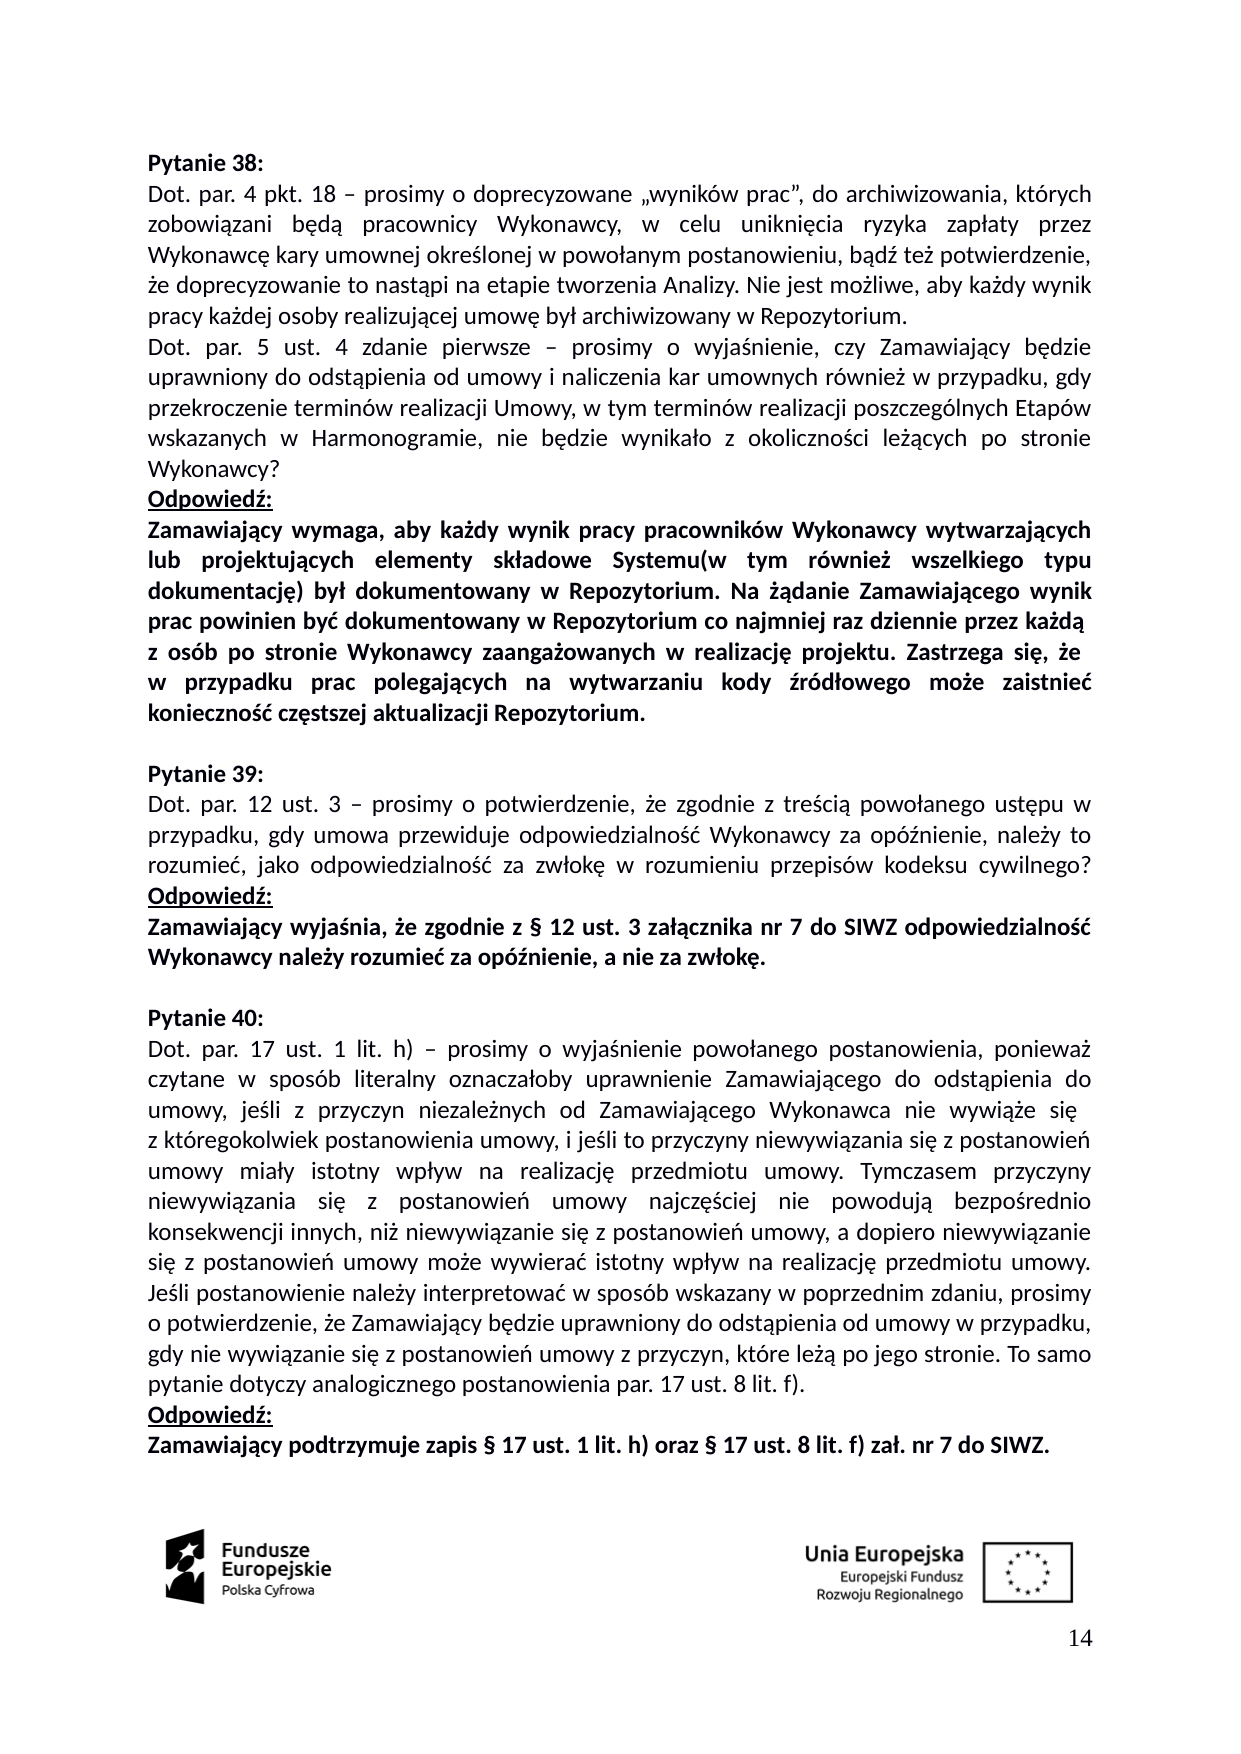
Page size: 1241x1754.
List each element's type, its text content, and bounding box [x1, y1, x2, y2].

picture [786, 1522, 1093, 1623]
text Odpowiedź: [148, 483, 1093, 514]
text Pytanie 39: [148, 758, 1093, 788]
text Dot. par. 4 pkt. 18 – prosimy o doprecyzowane „wyników prac”, do archiwizowania, których zobowiązani będą pracownicy Wykonawcy, w celu uniknięcia ryzyka zapłaty przez Wykonawcę kary umownej określonej w powołanym postanowieniu, bądź też potwierdzenie, że doprecyzowanie to nastąpi na etapie tworzenia Analizy. Nie jest możliwe, aby każdy wynik pracy każdej osoby realizującej umowę był archiwizowany w Repozytorium. [148, 178, 1093, 331]
text Odpowiedź: Zamawiający podtrzymuje zapis § 17 ust. 1 lit. h) oraz § 17 ust. 8 lit. f) zał. nr 7 do SIWZ. [148, 1399, 1093, 1460]
text Dot. par. 5 ust. 4 zdanie pierwsze – prosimy o wyjaśnienie, czy Zamawiający będzie uprawniony do odstąpienia od umowy i naliczenia kar umownych również w przypadku, gdy przekroczenie terminów realizacji Umowy, w tym terminów realizacji poszczególnych Etapów wskazanych w Harmonogramie, nie będzie wynikało z okoliczności leżących po stronie Wykonawcy? [148, 331, 1093, 483]
text Dot. par. 17 ust. 1 lit. h) – prosimy o wyjaśnienie powołanego postanowienia, ponieważ czytane w sposób literalny oznaczałoby uprawnienie Zamawiającego do odstąpienia do umowy, jeśli z przyczyn niezależnych od Zamawiającego Wykonawca nie wywiąże się z któregokolwiek postanowienia umowy, i jeśli to przyczyny niewywiązania się z postanowień umowy miały istotny wpływ na realizację przedmiotu umowy. Tymczasem przyczyny niewywiązania się z postanowień umowy najczęściej nie powodują bezpośrednio konsekwencji innych, niż niewywiązanie się z postanowień umowy, a dopiero niewywiązanie się z postanowień umowy może wywierać istotny wpływ na realizację przedmiotu umowy. Jeśli postanowienie należy interpretować w sposób wskazany w poprzednim zdaniu, prosimy o potwierdzenie, że Zamawiający będzie uprawniony do odstąpienia od umowy w przypadku, gdy nie wywiązanie się z postanowień umowy z przyczyn, które leżą po jego stronie. To samo pytanie dotyczy analogicznego postanowienia par. 17 ust. 8 lit. f). [148, 1033, 1093, 1399]
picture [147, 1510, 350, 1623]
text Dot. par. 12 ust. 3 – prosimy o potwierdzenie, że zgodnie z treścią powołanego ustępu w przypadku, gdy umowa przewiduje odpowiedzialność Wykonawcy za opóźnienie, należy to rozumieć, jako odpowiedzialność za zwłokę w rozumieniu przepisów kodeksu cywilnego? Odpowiedź: Zamawiający wyjaśnia, że zgodnie z § 12 ust. 3 załącznika nr 7 do SIWZ odpowiedzialność Wykonawcy należy rozumieć za opóźnienie, a nie za zwłokę. [148, 788, 1093, 972]
text Pytanie 40: [148, 1002, 1093, 1033]
text Zamawiający wymaga, aby każdy wynik pracy pracowników Wykonawcy wytwarzających lub projektujących elementy składowe Systemu(w tym również wszelkiego typu dokumentację) był dokumentowany w Repozytorium. Na żądanie Zamawiającego wynik prac powinien być dokumentowany w Repozytorium co najmniej raz dziennie przez każdą z osób po stronie Wykonawcy zaangażowanych w realizację projektu. Zastrzega się, że w przypadku prac polegających na wytwarzaniu kody źródłowego może zaistnieć konieczność częstszej aktualizacji Repozytorium. [148, 514, 1093, 727]
text Pytanie 38: [148, 148, 1093, 178]
